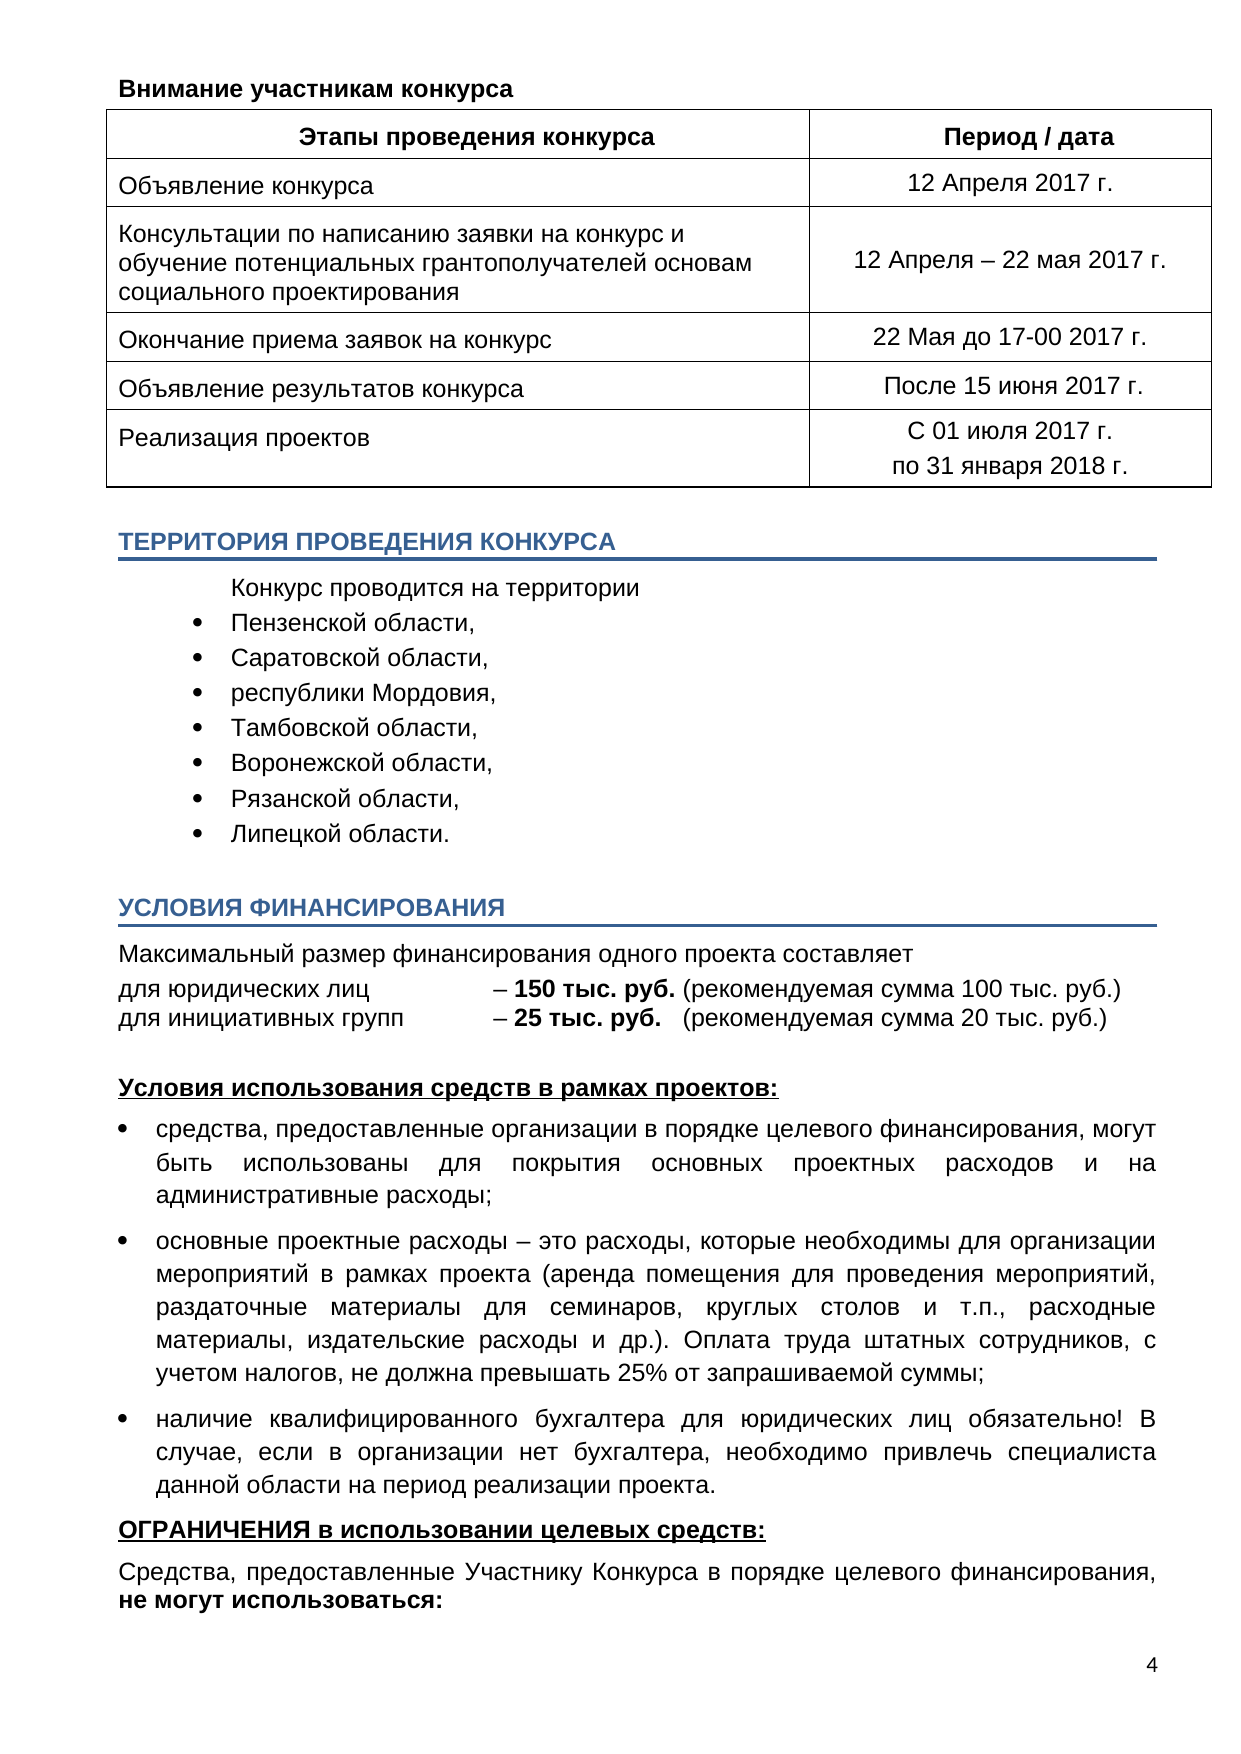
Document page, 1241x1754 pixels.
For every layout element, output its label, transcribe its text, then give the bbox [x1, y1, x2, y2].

table_cell 22 Мая до 17-00 2017 г. [810, 313, 1211, 361]
subtitle наличие квалифицированного бухгалтера для юридических лиц обязательно! В случае, если в организации нет бухгалтера, необходимо привлечь специалиста данной области на период реализации проекта. [118, 1404, 1157, 1499]
subtitle средства, предоставленные организации в порядке целевого финансирования, могут быть использованы для покрытия основных проектных расходов и на административные расходы; [118, 1114, 1157, 1209]
text Средства, предоставленные Участнику Конкурса в порядке целевого финансирования, не могут использоваться: [118, 1557, 1157, 1614]
text для инициативных групп – 25 тыс. руб. (рекомендуемая сумма 20 тыс. руб.) [118, 1003, 1157, 1032]
table_cell Объявление результатов конкурса [107, 362, 809, 409]
table_cell С 01 июля 2017 г. по 31 января 2018 г. [810, 410, 1211, 486]
table_cell Окончание приема заявок на конкурс [107, 313, 809, 361]
list Тамбовской области, [193, 713, 1157, 742]
table_cell Консультации по написанию заявки на конкурс и обучение потенциальных грантополучателей основам социального проектирования [107, 207, 809, 312]
table_cell 12 Апреля – 22 мая 2017 г. [810, 207, 1211, 312]
table_header Этапы проведения конкурса [107, 110, 809, 157]
list Саратовской области, [193, 643, 1157, 672]
subtitle ТЕРРИТОРИЯ ПРОВЕДЕНИЯ КОНКУРСА [118, 527, 1157, 557]
table_cell После 15 июня 2017 г. [810, 362, 1211, 409]
list Воронежской области, [193, 748, 1157, 777]
text Конкурс проводится на территории [231, 573, 1157, 602]
table_cell Реализация проектов [107, 410, 809, 486]
list Пензенской области, [193, 608, 1157, 637]
subtitle основные проектные расходы – это расходы, которые необходимы для организации мероприятий в рамках проекта (аренда помещения для проведения мероприятий, раздаточные материалы для семинаров, круглых столов и т.п., расходные материалы, издательские расходы и др.). Оплата труда штатных сотрудников, с учетом налогов, не должна превышать 25% от запрашиваемой суммы; [118, 1226, 1157, 1387]
list Липецкой области. [193, 819, 1157, 847]
text Внимание участникам конкурса [118, 74, 1157, 103]
table_header Период / дата [810, 110, 1211, 157]
subtitle Условия использования средств в рамках проектов: [118, 1073, 1157, 1102]
text Максимальный размер финансирования одного проекта составляет [118, 939, 1157, 968]
text для юридических лиц – 150 тыс. руб. (рекомендуемая сумма 100 тыс. руб.) [118, 974, 1157, 1003]
list республики Мордовия, [193, 678, 1157, 707]
table_cell Объявление конкурса [107, 159, 809, 206]
subtitle УСЛОВИЯ ФИНАНСИРОВАНИЯ [118, 893, 1157, 924]
subtitle ОГРАНИЧЕНИЯ в использовании целевых средств: [118, 1515, 1157, 1544]
list Рязанской области, [193, 783, 1157, 812]
table_cell 12 Апреля 2017 г. [810, 159, 1211, 206]
